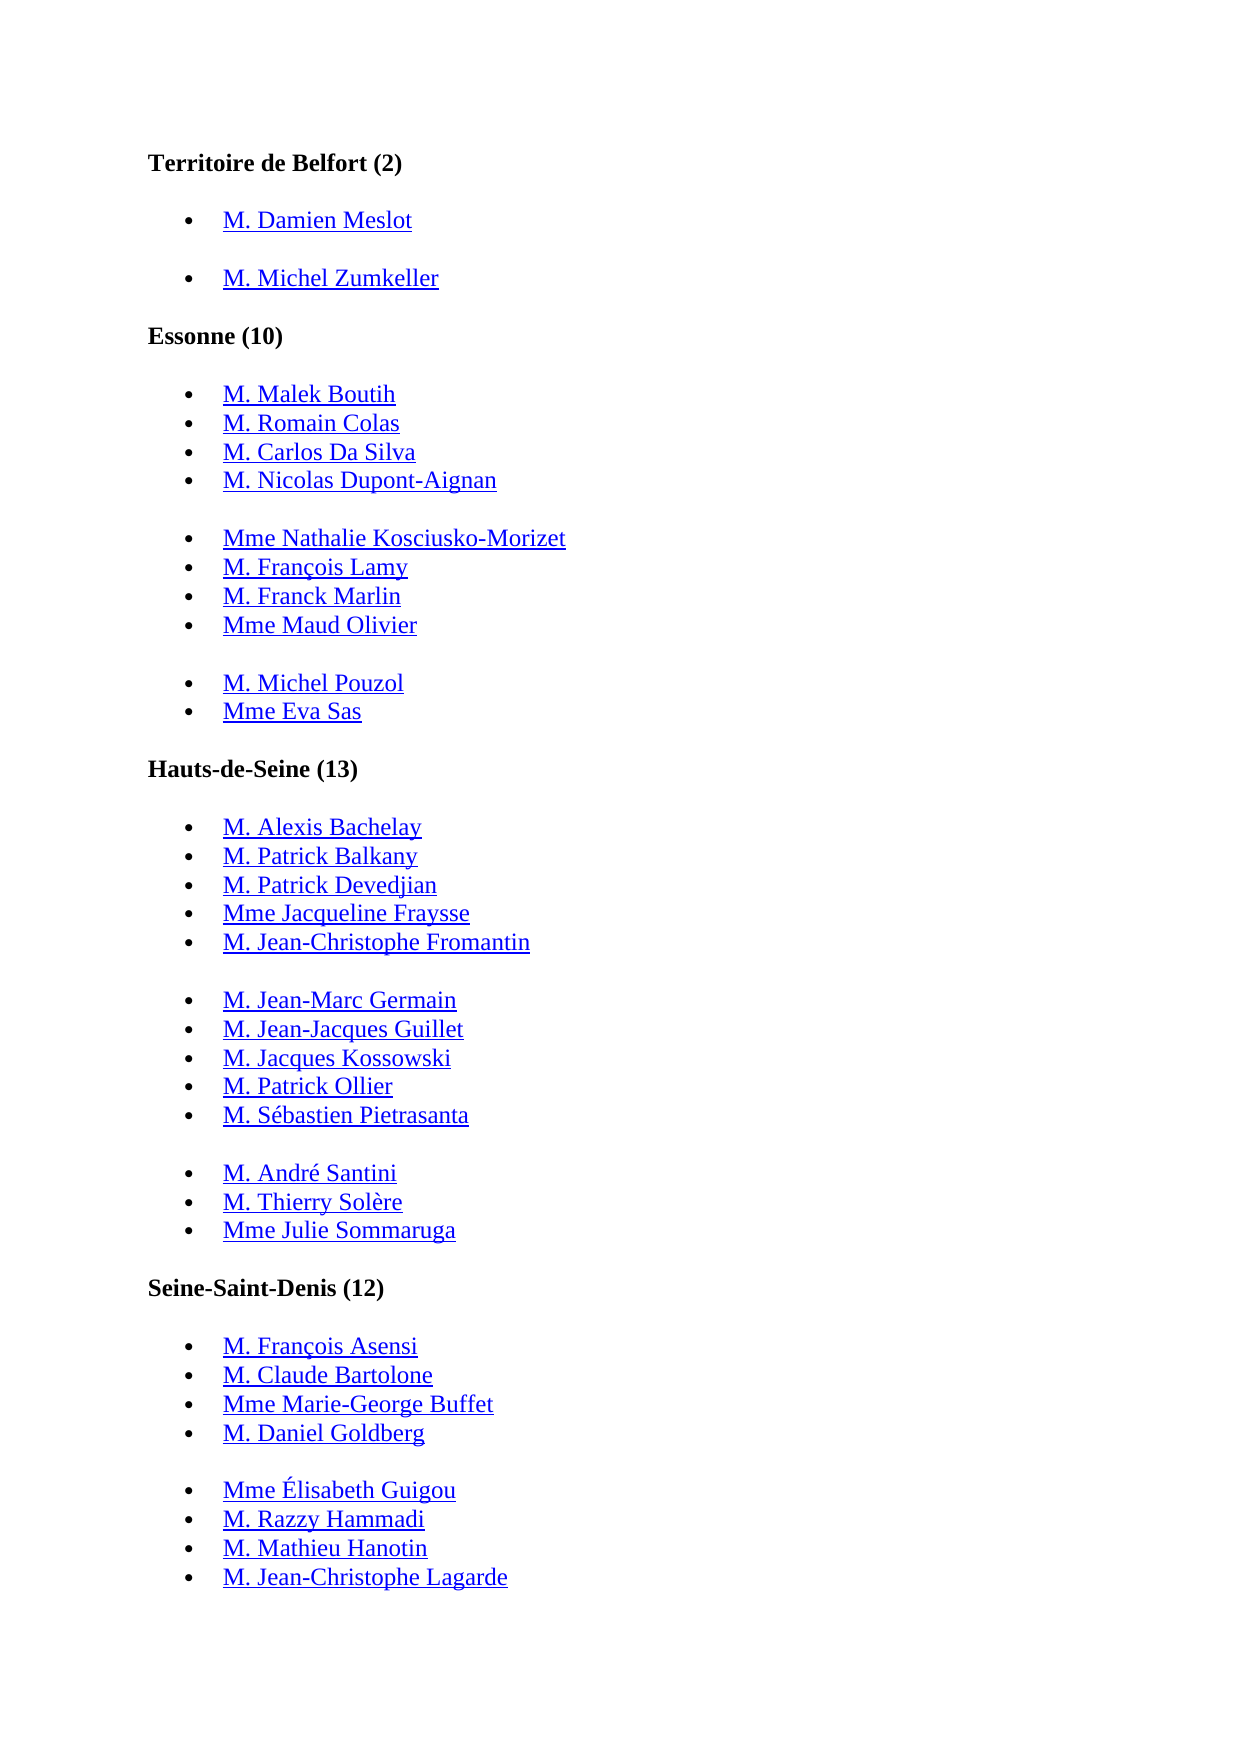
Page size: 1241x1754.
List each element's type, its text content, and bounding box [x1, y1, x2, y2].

list M. Malek Boutih [185, 379, 1093, 408]
list M. Michel Zumkeller [185, 263, 1093, 292]
list M. François Asensi [185, 1331, 1093, 1360]
text Essonne (10) [148, 321, 1093, 350]
list M. Daniel Goldberg [185, 1418, 1093, 1446]
list M. Michel Pouzol [185, 668, 1093, 696]
list M. Claude Bartolone [185, 1360, 1093, 1389]
list M. Patrick Ollier [185, 1071, 1093, 1100]
list M. Mathieu Hanotin [185, 1533, 1093, 1562]
list M. Jean-Christophe Lagarde [185, 1562, 1093, 1591]
list M. Jean-Jacques Guillet [185, 1014, 1093, 1043]
list M. Romain Colas [185, 408, 1093, 437]
list M. Jean-Christophe Fromantin [185, 927, 1093, 956]
list M. François Lamy [185, 552, 1093, 581]
list M. Razzy Hammadi [185, 1504, 1093, 1533]
list Mme Eva Sas [185, 696, 1093, 725]
list M. André Santini [185, 1158, 1093, 1187]
list Mme Marie-George Buffet [185, 1389, 1093, 1418]
list M. Alexis Bachelay [185, 812, 1093, 841]
list M. Damien Meslot [185, 206, 1093, 234]
list M. Patrick Balkany [185, 841, 1093, 870]
list M. Jean-Marc Germain [185, 985, 1093, 1014]
text Seine-Saint-Denis (12) [148, 1273, 1093, 1302]
list M. Sébastien Pietrasanta [185, 1100, 1093, 1129]
list Mme Nathalie Kosciusko-Morizet [185, 523, 1093, 552]
list Mme Maud Olivier [185, 610, 1093, 638]
list M. Thierry Solère [185, 1187, 1093, 1216]
list M. Franck Marlin [185, 581, 1093, 610]
list M. Carlos Da Silva [185, 437, 1093, 466]
list Mme Julie Sommaruga [185, 1216, 1093, 1244]
text Hauts-de-Seine (13) [148, 754, 1093, 783]
list M. Nicolas Dupont-Aignan [185, 466, 1093, 494]
list Mme Élisabeth Guigou [185, 1476, 1093, 1504]
list M. Patrick Devedjian [185, 870, 1093, 898]
text Territoire de Belfort (2) [148, 148, 1093, 176]
list M. Jacques Kossowski [185, 1043, 1093, 1071]
list Mme Jacqueline Fraysse [185, 898, 1093, 927]
